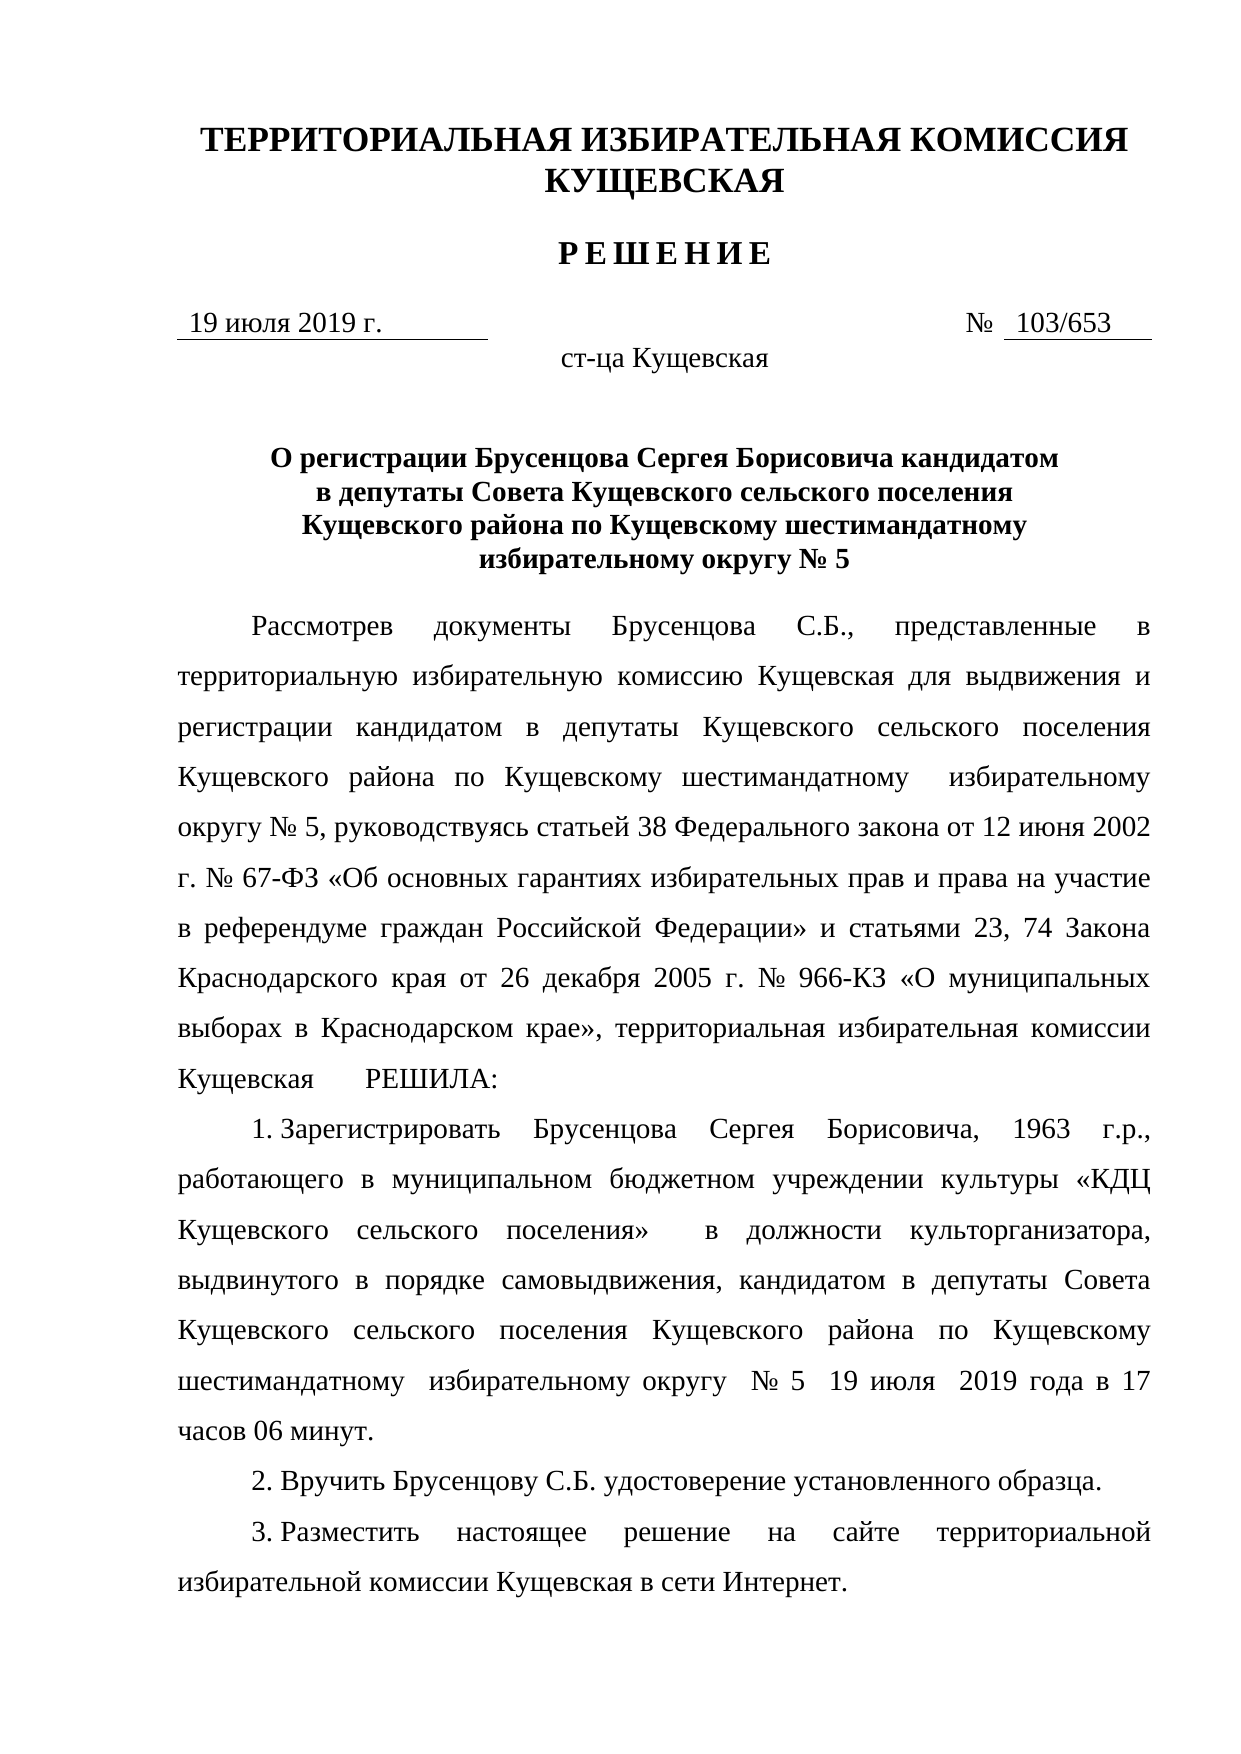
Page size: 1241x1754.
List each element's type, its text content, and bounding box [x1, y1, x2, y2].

text в депутаты Совета Кущевского сельского поселения [177, 474, 1152, 507]
text избирательному округу № 5 [177, 541, 1152, 574]
subtitle РЕШЕНИЕ [177, 233, 1152, 272]
text 3. Разместить настоящее решение на сайте территориальной избирательной комиссии Кущевская в сети Интернет. [177, 1514, 1152, 1598]
text 2. Вручить Брусенцову С.Б. удостоверение установленного образца. [177, 1463, 1152, 1497]
text 1. Зарегистрировать Брусенцова Сергея Борисовича, 1963 г.р., работающего в муниципальном бюджетном учреждении культуры «КДЦ Кущевского сельского поселения» в должности культорганизатора, выдвинутого в порядке самовыдвижения, кандидатом в депутаты Совета Кущевского сельского поселения Кущевского района по Кущевскому шестимандатному избирательному округу № 5 19 июля 2019 года в 17 часов 06 минут. [177, 1111, 1152, 1447]
text Кущевского района по Кущевскому шестимандатному [177, 507, 1152, 541]
subtitle КУЩЕВСКАЯ [177, 159, 1152, 200]
text Рассмотрев документы Брусенцова С.Б., представленные в территориальную избирательную комиссию Кущевская для выдвижения и регистрации кандидатом в депутаты Кущевского сельского поселения Кущевского района по Кущевскому шестимандатному избирательному округу № 5, руководствуясь статьей 38 Федерального закона от 12 июня 2002 г. № 67-ФЗ «Об основных гарантиях избирательных прав и права на участие в референдуме граждан Российской Федерации» и статьями 23, 74 Закона Краснодарского края от 26 декабря 2005 г. № 966-КЗ «О муниципальных выборах в Краснодарском крае», территориальная избирательная комиссии Кущевская РЕШИЛА: [177, 608, 1152, 1094]
table_header 19 июля 2019 г. [177, 305, 487, 339]
table_header № [488, 305, 1004, 339]
table_header 103/653 [1004, 305, 1152, 339]
subtitle ТЕРРИТОРИАЛЬНАЯ ИЗБИРАТЕЛЬНАЯ КОМИССИЯ [177, 118, 1152, 159]
table_cell ст-ца Кущевская [177, 339, 1152, 373]
text О регистрации Брусенцова Сергея Борисовича кандидатом [177, 440, 1152, 474]
